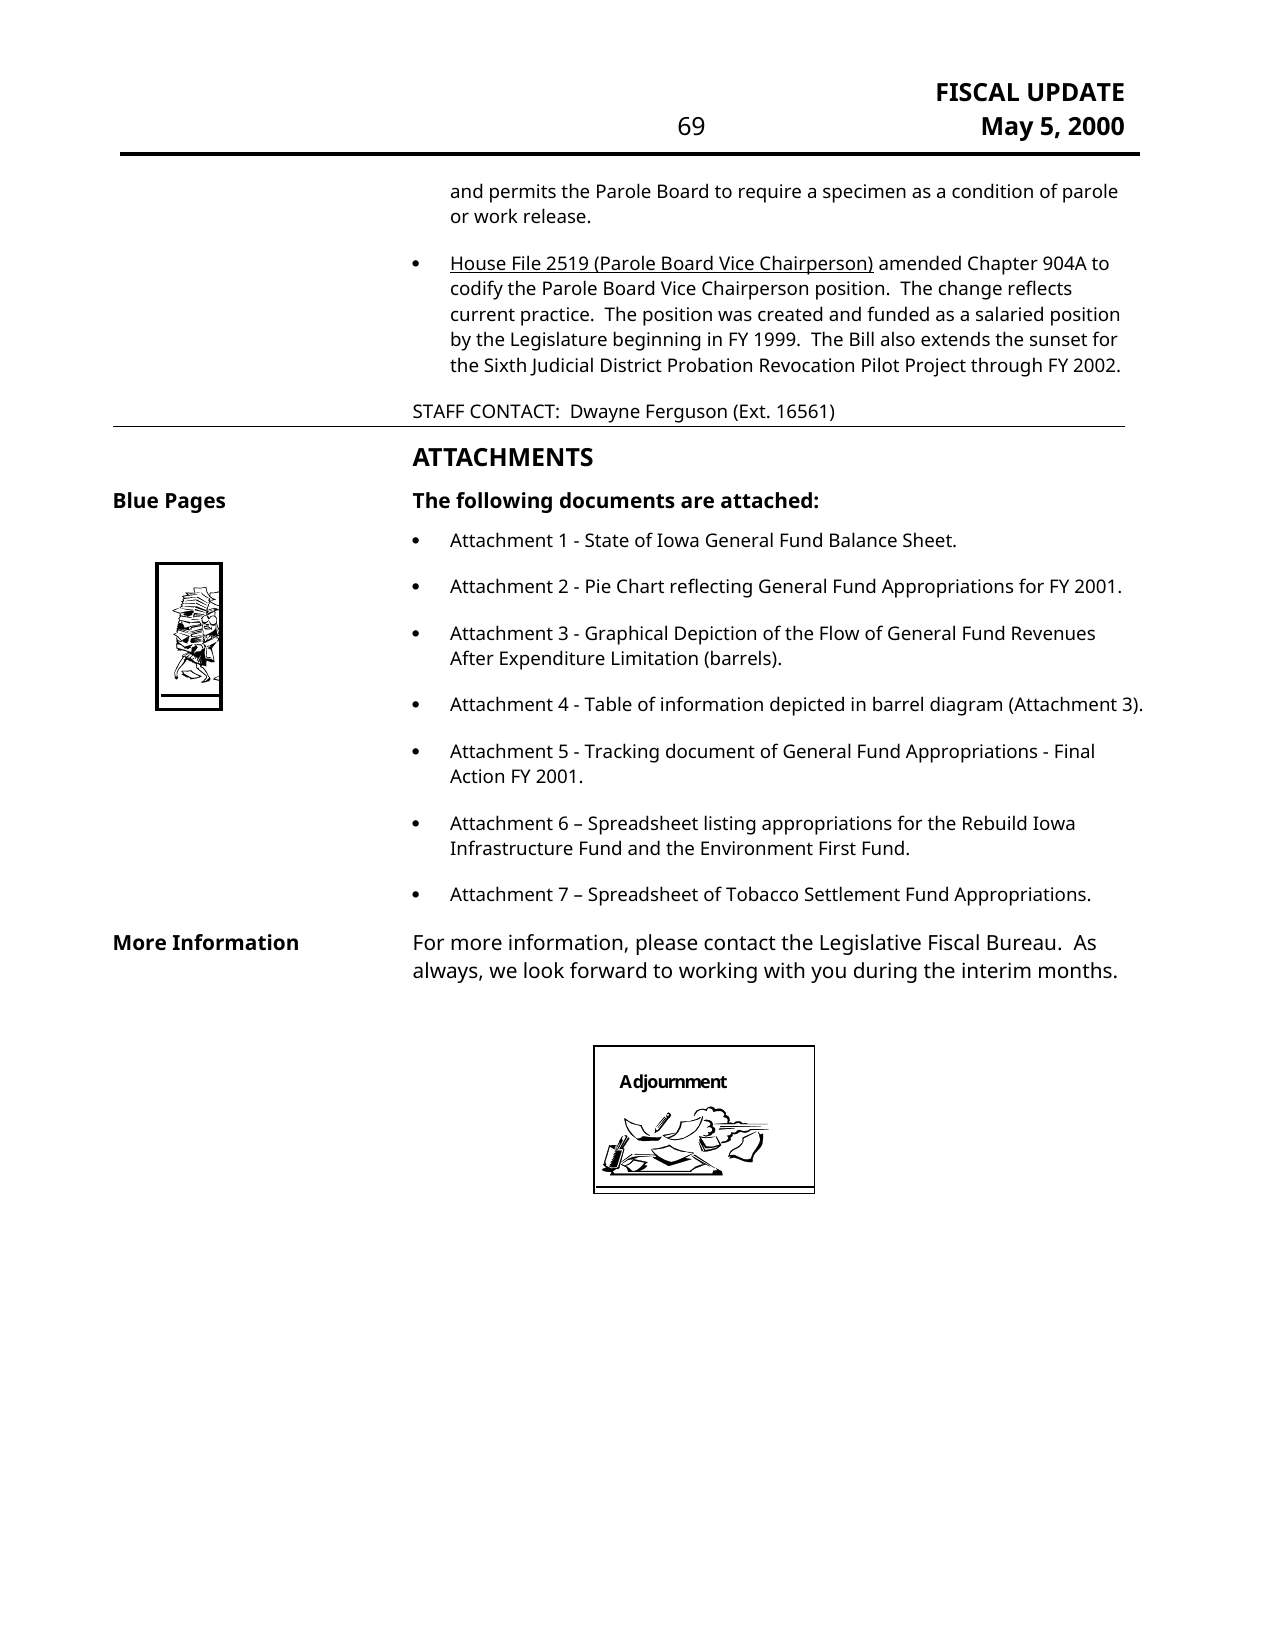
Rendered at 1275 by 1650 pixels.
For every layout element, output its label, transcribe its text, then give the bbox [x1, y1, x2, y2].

text STAFF CONTACT: Dwayne Ferguson (Ext. 16561) [112, 398, 1125, 427]
list Attachment 6 – Spreadsheet listing appropriations for the Rebuild Iowa Infrastructure Fund and the Environment First Fund. [412, 810, 1125, 861]
list Attachment 2 - Pie Chart reflecting General Fund Appropriations for FY 2001. [412, 573, 1125, 599]
list Attachment 4 - Table of information depicted in barrel diagram (Attachment 3). [412, 692, 1144, 717]
text More Information For more information, please contact the Legislative Fiscal Bureau. As always, we look forward to working with you during the interim months. [112, 928, 1125, 985]
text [412, 178, 1125, 229]
text House File 2519 (Parole Board Vice Chairperson) amended Chapter 904A to codify the Parole Board Vice Chairperson position. The change reflects current practice. The position was created and funded as a salaried position by the Legislature beginning in FY 1999. The Bill also extends the sunset for the Sixth Judicial District Probation Revocation Pilot Project through FY 2002. [412, 250, 1125, 378]
text Blue Pages The following documents are attached: [112, 486, 1125, 514]
title attachments [412, 439, 1125, 474]
list Attachment 3 - Graphical Depiction of the Flow of General Fund Revenues After Expenditure Limitation (barrels). [412, 620, 1125, 671]
list Attachment 7 – Spreadsheet of Tobacco Settlement Fund Appropriations. [412, 882, 1125, 907]
list Attachment 1 - State of Iowa General Fund Balance Sheet. [412, 527, 1125, 553]
list Attachment 5 - Tracking document of General Fund Appropriations - Final Action FY 2001. [412, 738, 1125, 789]
